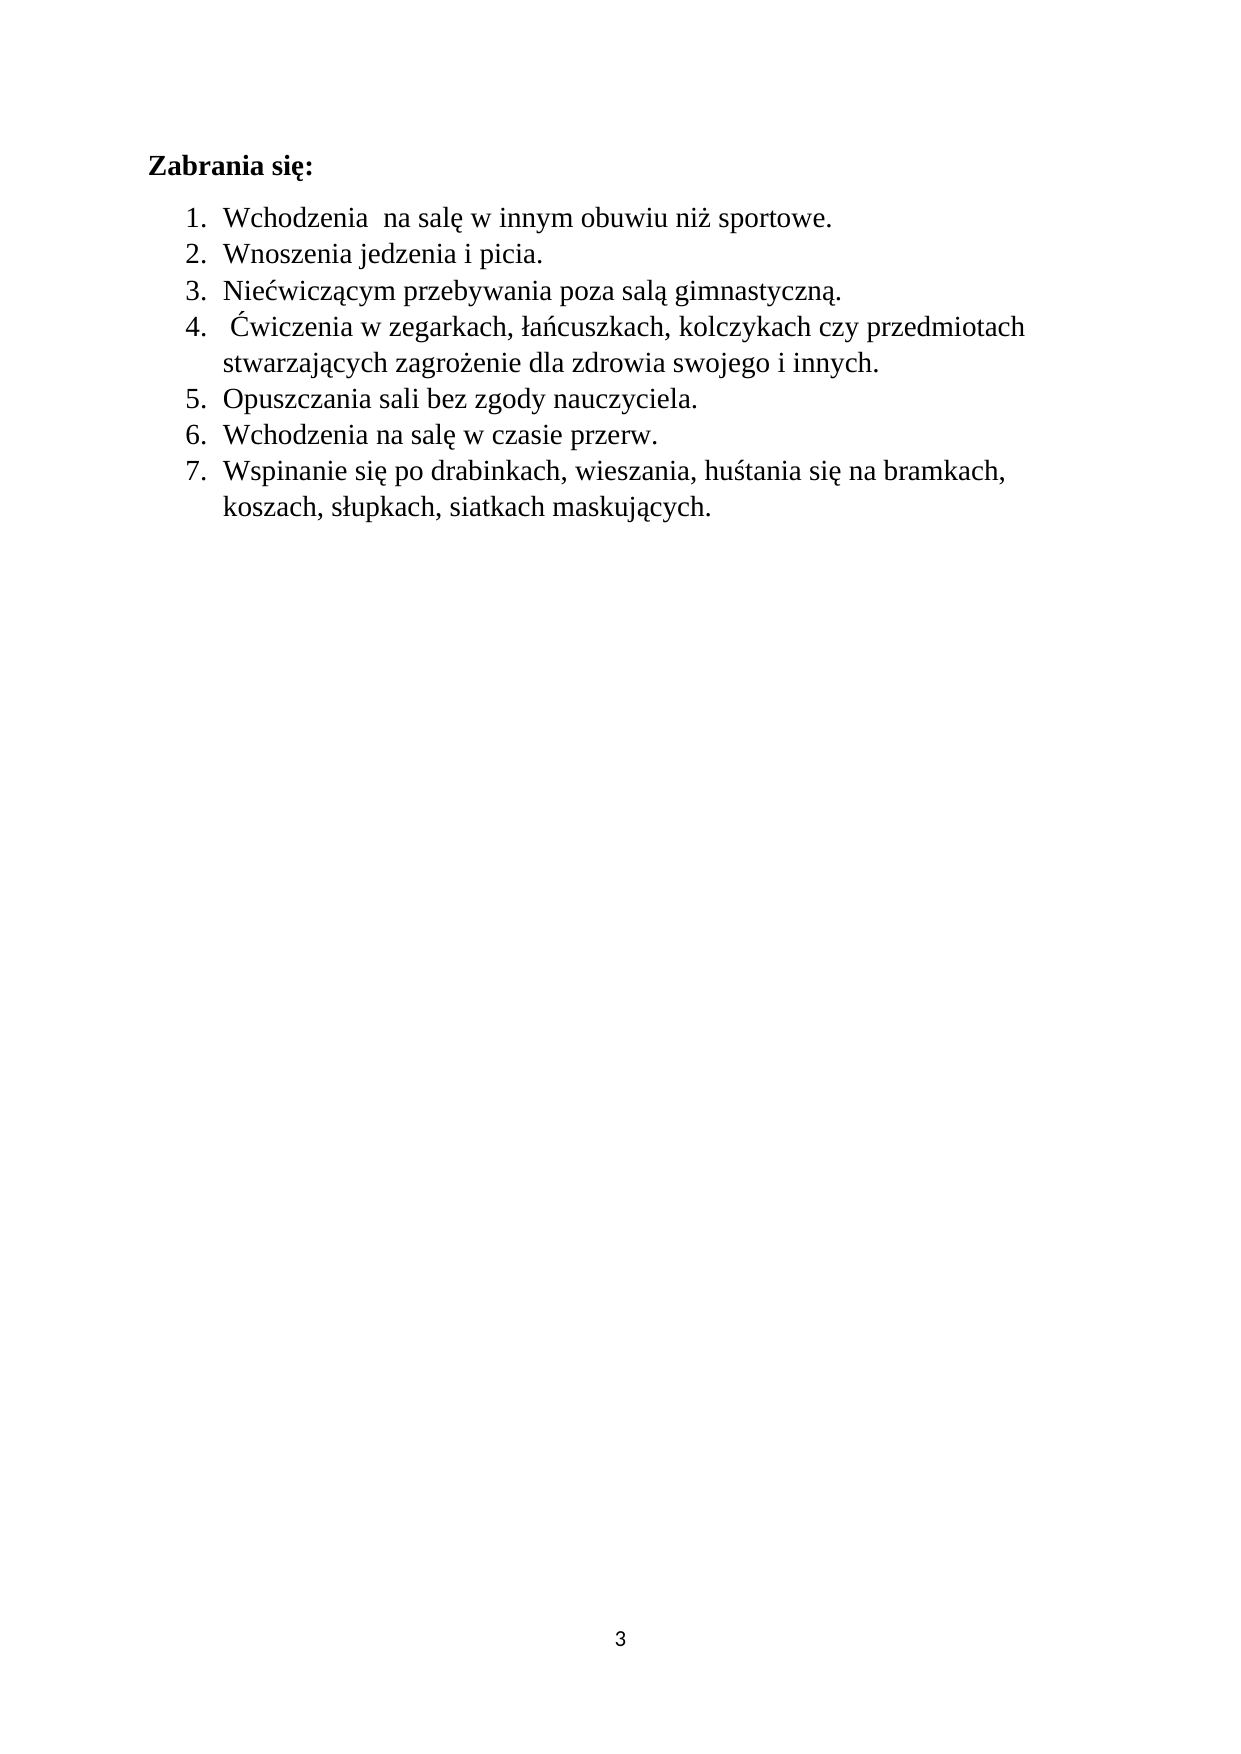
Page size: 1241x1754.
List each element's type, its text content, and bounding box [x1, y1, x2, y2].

list Wchodzenia na salę w czasie przerw. [185, 417, 1093, 451]
list Niećwiczącym przebywania poza salą gimnastyczną. [185, 273, 1093, 306]
list Wspinanie się po drabinkach, wieszania, huśtania się na bramkach, koszach, słupkach, siatkach maskujących. [185, 453, 1093, 523]
list Wnoszenia jedzenia i picia. [185, 237, 1093, 270]
list Wchodzenia na salę w innym obuwiu niż sportowe. [185, 200, 1093, 234]
list Opuszczania sali bez zgody nauczyciela. [185, 381, 1093, 415]
list Ćwiczenia w zegarkach, łańcuszkach, kolczykach czy przedmiotach stwarzających zagrożenie dla zdrowia swojego i innych. [185, 309, 1093, 378]
text Zabrania się: [148, 148, 1093, 181]
